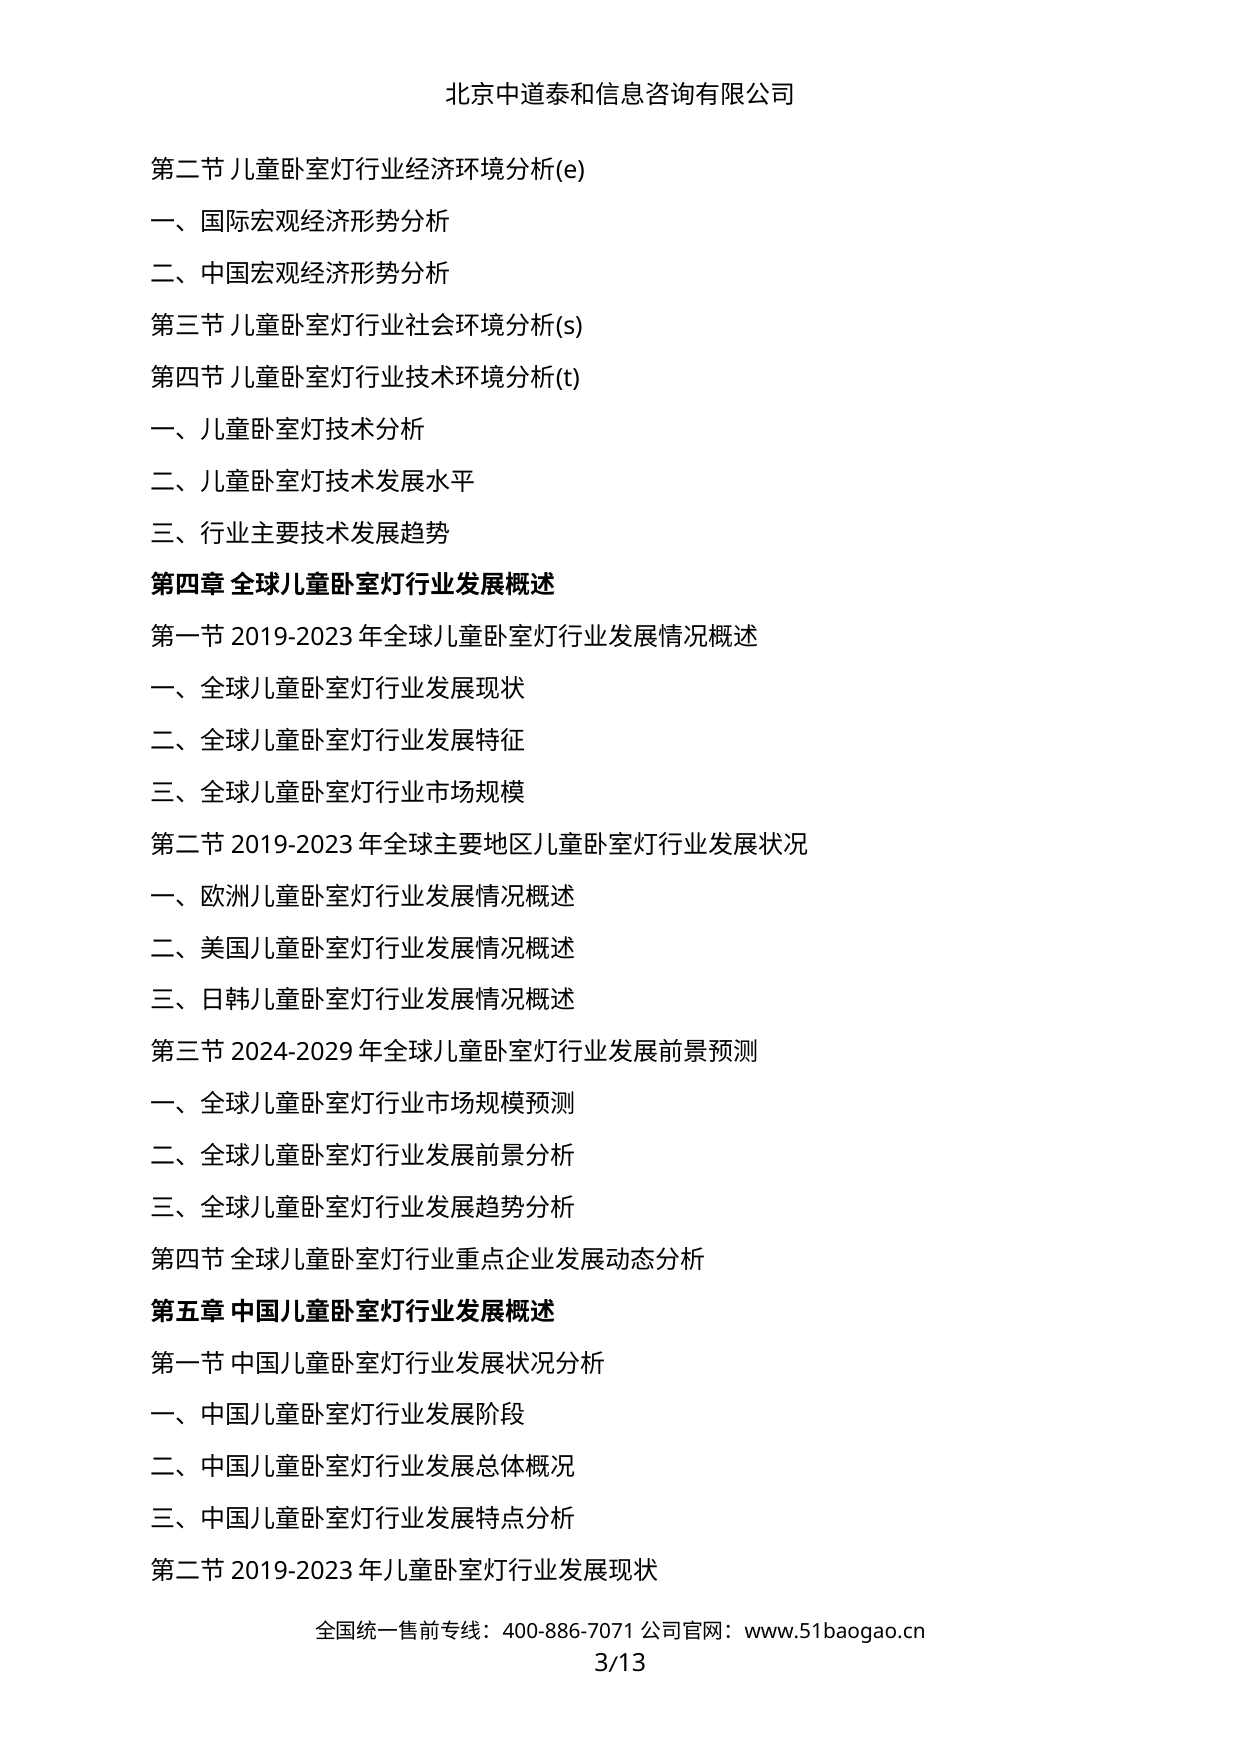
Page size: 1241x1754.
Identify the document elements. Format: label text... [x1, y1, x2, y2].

text 一、儿童卧室灯技术分析 [150, 409, 1090, 446]
text 二、儿童卧室灯技术发展水平 [150, 461, 1090, 497]
text 第三节 儿童卧室灯行业社会环境分析(s) [150, 306, 1090, 342]
text 第四节 儿童卧室灯行业技术环境分析(t) [150, 357, 1090, 394]
text 二、美国儿童卧室灯行业发展情况概述 [150, 928, 1090, 964]
text 一、全球儿童卧室灯行业发展现状 [150, 669, 1090, 705]
text 第一节 中国儿童卧室灯行业发展状况分析 [150, 1343, 1090, 1379]
text 第二节 2019-2023年全球主要地区儿童卧室灯行业发展状况 [150, 824, 1090, 861]
text 第四节 全球儿童卧室灯行业重点企业发展动态分析 [150, 1239, 1090, 1276]
text 第一节 2019-2023年全球儿童卧室灯行业发展情况概述 [150, 617, 1090, 653]
text 第五章 中国儿童卧室灯行业发展概述 [150, 1291, 1090, 1327]
text 一、欧洲儿童卧室灯行业发展情况概述 [150, 876, 1090, 912]
text 二、全球儿童卧室灯行业发展特征 [150, 721, 1090, 757]
text 第二节 儿童卧室灯行业经济环境分析(e) [150, 150, 1090, 186]
text 一、中国儿童卧室灯行业发展阶段 [150, 1395, 1090, 1431]
text 三、中国儿童卧室灯行业发展特点分析 [150, 1499, 1090, 1535]
text 第二节 2019-2023年儿童卧室灯行业发展现状 [150, 1551, 1090, 1587]
text 二、全球儿童卧室灯行业发展前景分析 [150, 1136, 1090, 1172]
text 一、全球儿童卧室灯行业市场规模预测 [150, 1084, 1090, 1120]
text 第四章 全球儿童卧室灯行业发展概述 [150, 565, 1090, 601]
text 三、日韩儿童卧室灯行业发展情况概述 [150, 980, 1090, 1016]
text 第三节 2024-2029年全球儿童卧室灯行业发展前景预测 [150, 1032, 1090, 1068]
text 二、中国儿童卧室灯行业发展总体概况 [150, 1447, 1090, 1483]
text 一、国际宏观经济形势分析 [150, 202, 1090, 238]
text 二、中国宏观经济形势分析 [150, 254, 1090, 290]
text 三、全球儿童卧室灯行业市场规模 [150, 772, 1090, 809]
text 三、全球儿童卧室灯行业发展趋势分析 [150, 1187, 1090, 1224]
text 三、行业主要技术发展趋势 [150, 513, 1090, 549]
